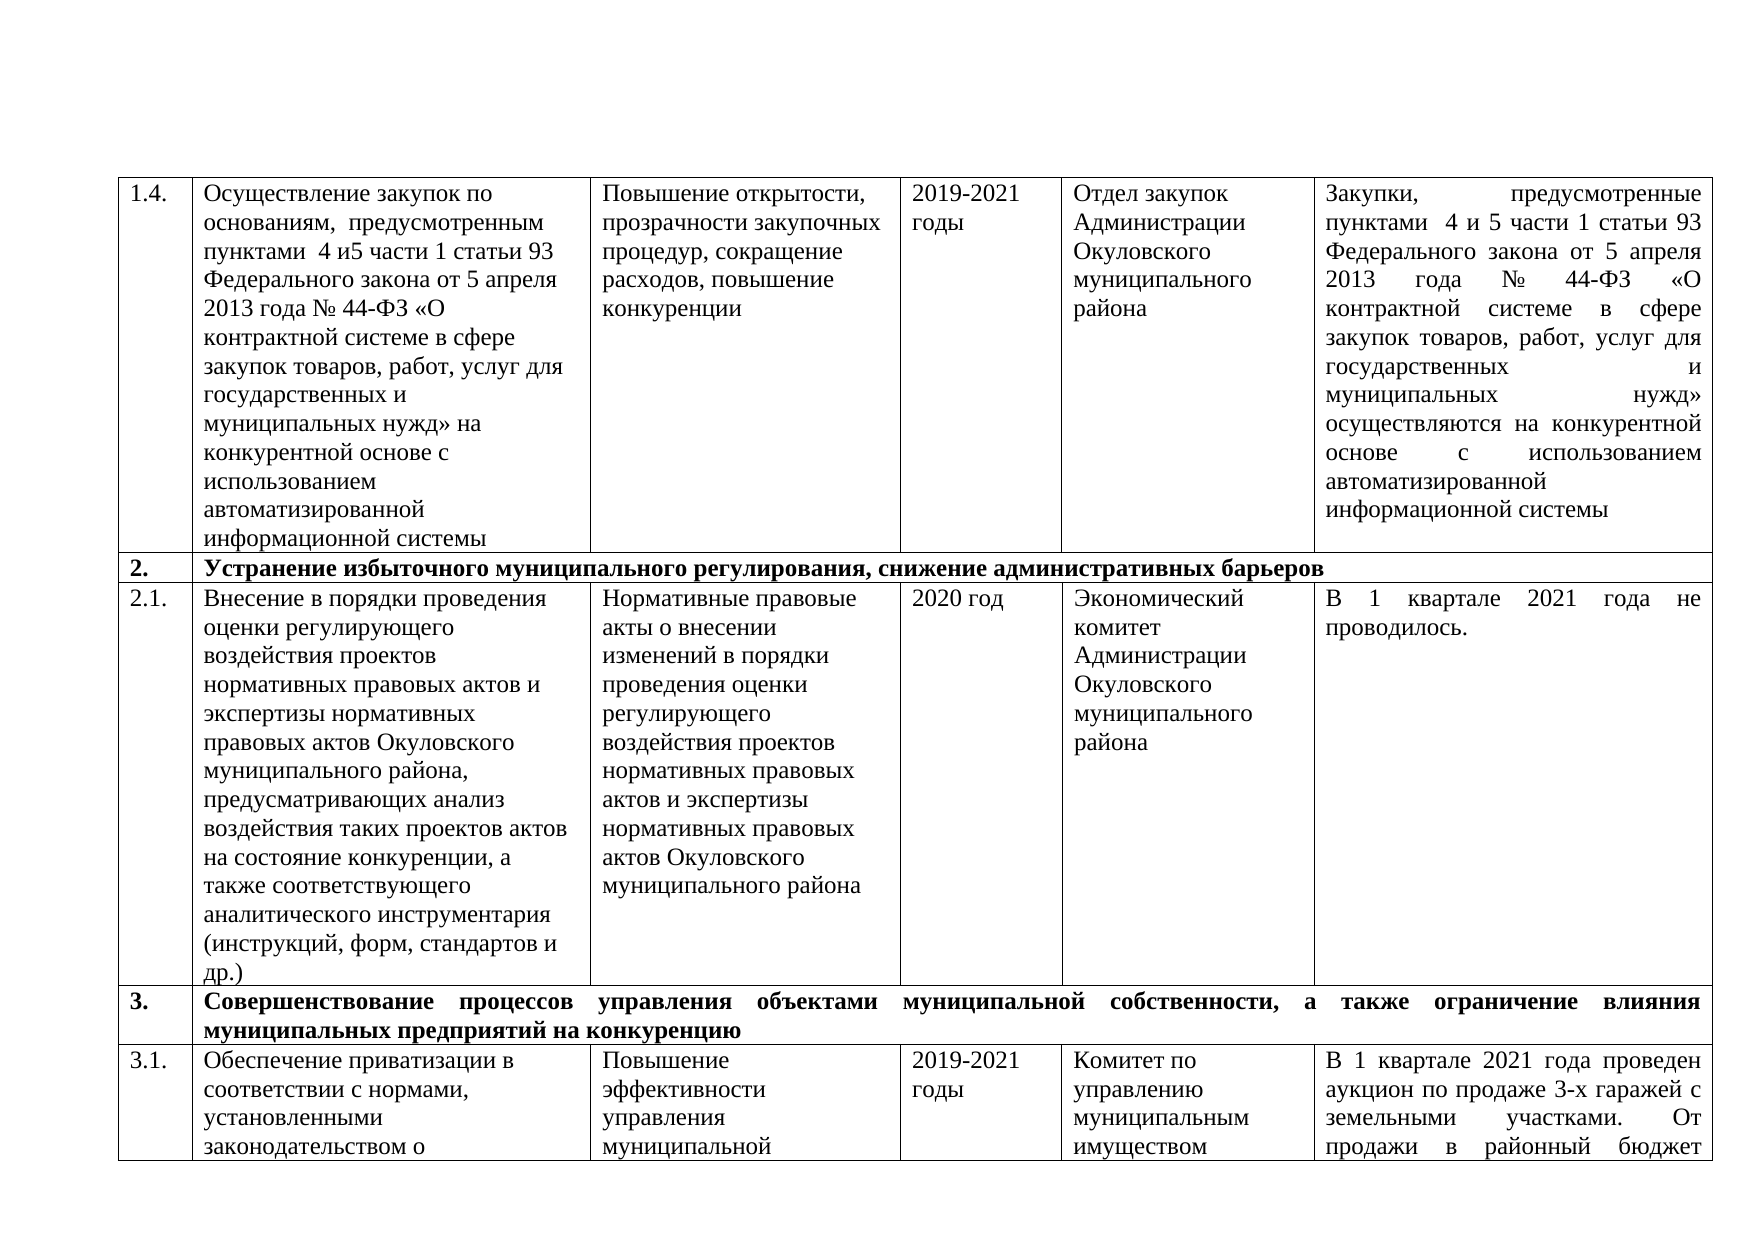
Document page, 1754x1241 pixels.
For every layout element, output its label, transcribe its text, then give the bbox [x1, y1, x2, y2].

table_cell 3.1. [119, 1045, 192, 1160]
table_cell 2.1. [119, 583, 192, 985]
table_cell 2019-2021 годы [901, 178, 1061, 552]
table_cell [1315, 1045, 1712, 1160]
table_cell 2020 год [901, 583, 1062, 985]
table_cell 2. [119, 553, 192, 582]
table_cell 1.4. [119, 178, 192, 552]
table_cell Внесение в порядки проведения оценки регулирующего воздействия проектов нормативных правовых актов и экспертизы нормативных правовых актов Окуловского муниципального района, предусматривающих анализ воздействия таких проектов актов на состояние конкуренции, а также соответствующего аналитического инструментария (инструкций, форм, стандартов и др.) [193, 583, 590, 985]
table_cell 2019-2021 годы [901, 1045, 1061, 1160]
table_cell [1062, 1045, 1314, 1160]
table_cell Совершенствование процессов управления объектами муниципальной собственности, а также ограничение влияния муниципальных предприятий на конкуренцию [193, 986, 1712, 1044]
table_cell Закупки, предусмотренные пунктами 4 и 5 части 1 статьи 93 Федерального закона от 5 апреля 2013 года № 44-ФЗ «О контрактной системе в сфере закупок товаров, работ, услуг для государственных и муниципальных нужд» осуществляются на конкурентной основе с использованием автоматизированной информационной системы [1315, 178, 1712, 552]
table_cell Устранение избыточного муниципального регулирования, снижение административных барьеров [193, 553, 1712, 582]
table_cell 3. [119, 986, 192, 1044]
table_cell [1062, 178, 1314, 552]
table_cell Осуществление закупок по основаниям, предусмотренным пунктами 4 и5 части 1 статьи 93 Федерального закона от 5 апреля 2013 года № 44-ФЗ «О контрактной системе в сфере закупок товаров, работ, услуг для государственных и муниципальных нужд» на конкурентной основе с использованием автоматизированной информационной системы [193, 178, 590, 552]
table_cell Экономический комитет Администрации Окуловского муниципального района [1063, 583, 1314, 985]
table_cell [193, 1045, 590, 1160]
table_cell В 1 квартале 2021 года не проводилось. [1315, 583, 1712, 985]
table_cell Повышение открытости, прозрачности закупочных процедур, сокращение расходов, повышение конкуренции [591, 178, 900, 552]
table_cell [591, 1045, 900, 1160]
table_cell Нормативные правовые акты о внесении изменений в порядки проведения оценки регулирующего воздействия проектов нормативных правовых актов и экспертизы нормативных правовых актов Окуловского муниципального района [591, 583, 900, 985]
